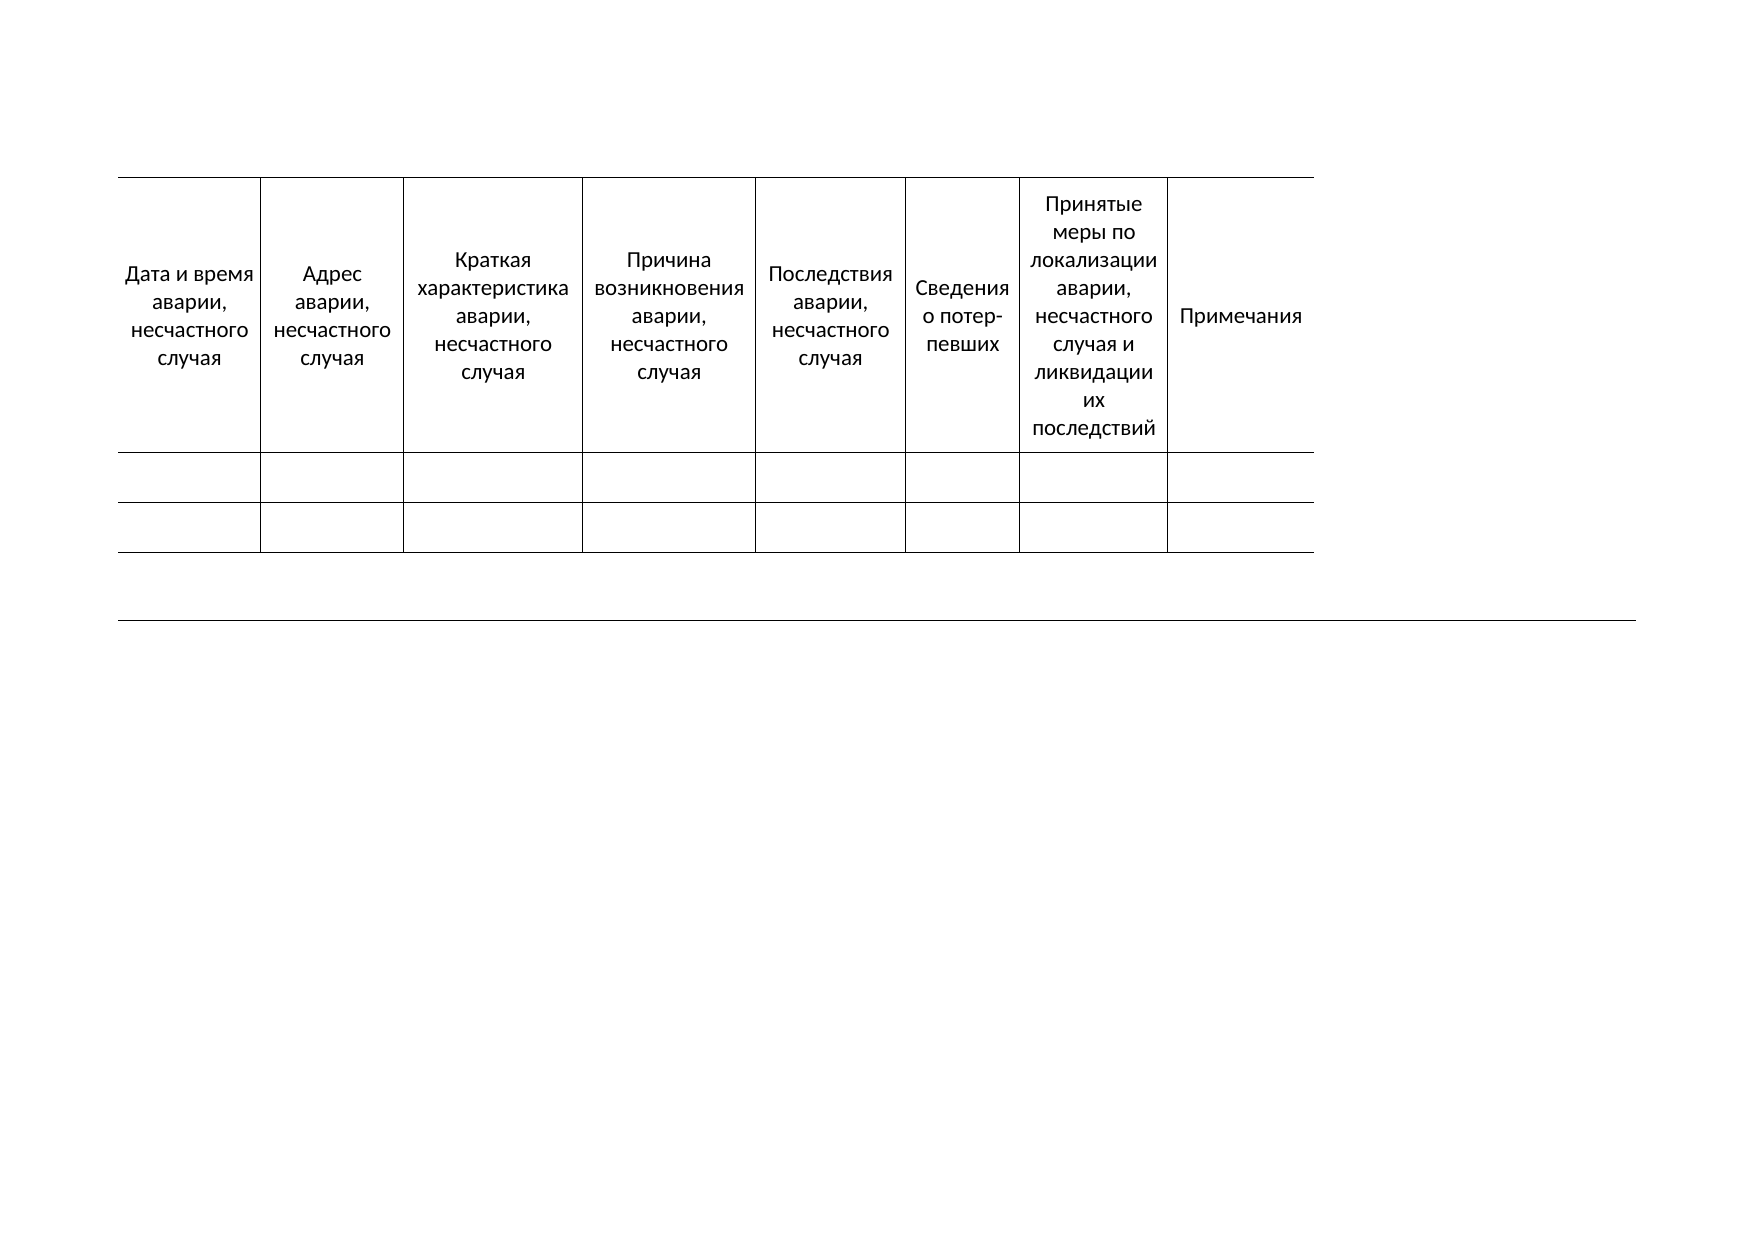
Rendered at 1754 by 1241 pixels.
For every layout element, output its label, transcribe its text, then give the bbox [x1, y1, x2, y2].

table_cell [261, 503, 403, 552]
table_cell [118, 453, 260, 502]
table_header Причина возникновения аварии, несчастного случая [583, 178, 755, 452]
table_cell [1168, 503, 1314, 552]
table_cell [756, 503, 905, 552]
table_cell [1168, 453, 1314, 502]
table_cell [906, 503, 1019, 552]
table_header Сведения о потер- певших [906, 178, 1019, 452]
table_header Краткая характеристика аварии, несчастного случая [404, 178, 582, 452]
table_header Дата и время аварии, несчастного случая [118, 178, 260, 452]
table_cell [583, 453, 755, 502]
table_cell [906, 453, 1019, 502]
table_cell [756, 453, 905, 502]
table_cell [583, 503, 755, 552]
table_cell [1020, 453, 1167, 502]
table_cell [118, 503, 260, 552]
table_header Примечания [1168, 178, 1314, 452]
table_cell [404, 503, 582, 552]
table_header Последствия аварии, несчастного случая [756, 178, 905, 452]
table_cell [261, 453, 403, 502]
table_header Адрес аварии, несчастного случая [261, 178, 403, 452]
table_cell [1020, 503, 1167, 552]
table_header Принятые меры по локализации аварии, несчастного случая и ликвидации их последствий [1020, 178, 1167, 452]
table_cell [404, 453, 582, 502]
